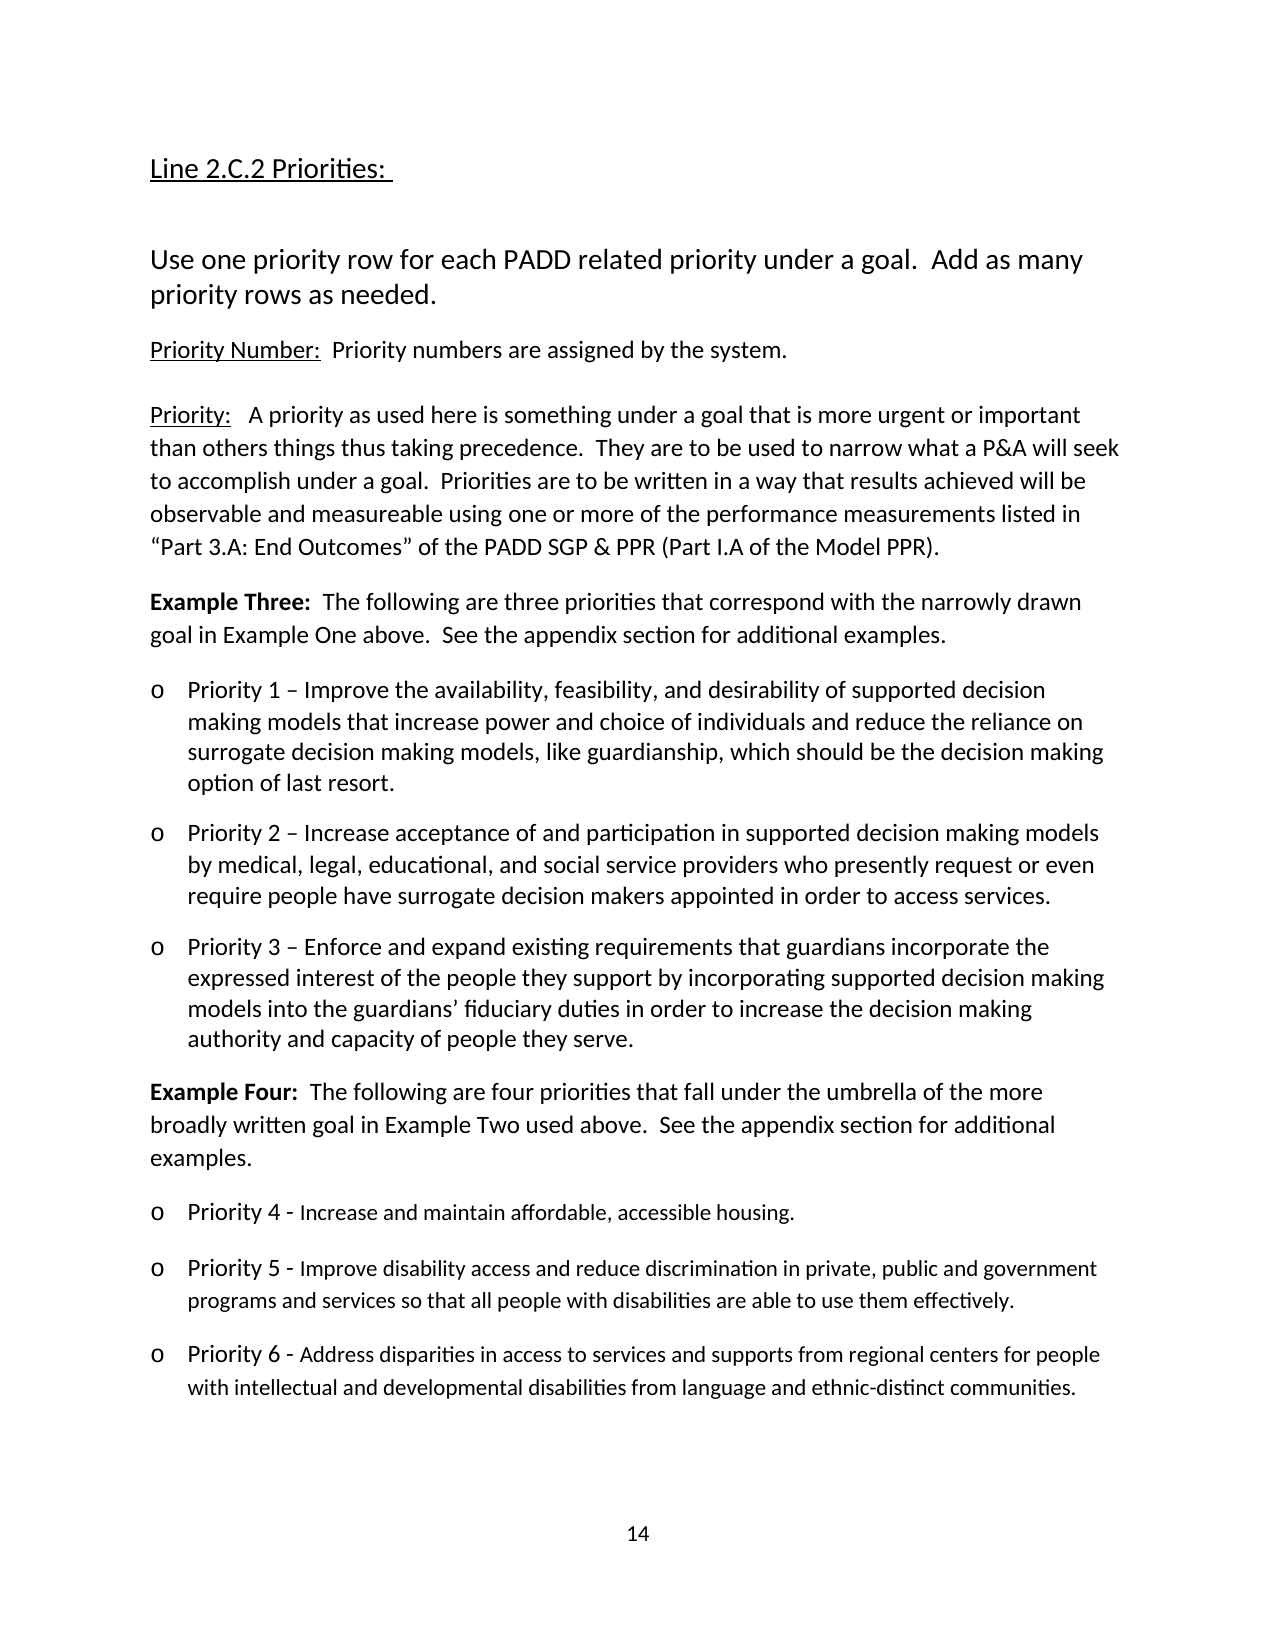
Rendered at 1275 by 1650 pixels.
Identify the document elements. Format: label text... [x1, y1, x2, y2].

text Example Three: The following are three priorities that correspond with the narrowly drawn goal in Example One above. See the appendix section for additional examples. [150, 586, 1125, 649]
text Priority: A priority as used here is something under a goal that is more urgent or important than others things thus taking precedence. They are to be used to narrow what a P&A will seek to accomplish under a goal. Priorities are to be written in a way that results achieved will be observable and measureable using one or more of the performance measurements listed in “Part 3.A: End Outcomes” of the PADD SGP & PPR (Part I.A of the Model PPR). [150, 400, 1125, 562]
text Priority Number: Priority numbers are assigned by the system. [150, 334, 1125, 364]
text Line 2.C.2 Priorities: [150, 150, 1125, 186]
list Priority 2 – Increase acceptance of and participation in supported decision making models by medical, legal, educational, and social service providers who presently request or even require people have surrogate decision makers appointed in order to access services. [150, 817, 1125, 910]
list Priority 5 - Improve disability access and reduce discrimination in private, public and government programs and services so that all people with disabilities are able to use them effectively. [150, 1253, 1125, 1314]
list Priority 6 - Address disparities in access to services and supports from regional centers for people with intellectual and developmental disabilities from language and ethnic-distinct communities. [150, 1339, 1125, 1401]
list Priority 1 – Improve the availability, feasibility, and desirability of supported decision making models that increase power and choice of individuals and reduce the reliance on surrogate decision making models, like guardianship, which should be the decision making option of last resort. [150, 674, 1125, 797]
text Example Four: The following are four priorities that fall under the umbrella of the more broadly written goal in Example Two used above. See the appendix section for additional examples. [150, 1076, 1125, 1172]
list Priority 4 - Increase and maintain affordable, accessible housing. [150, 1196, 1125, 1228]
list Priority 3 – Enforce and expand existing requirements that guardians incorporate the expressed interest of the people they support by incorporating supported decision making models into the guardians’ fiduciary duties in order to increase the decision making authority and capacity of people they serve. [150, 931, 1125, 1054]
text Use one priority row for each PADD related priority under a goal. Add as many priority rows as needed. [150, 241, 1125, 312]
